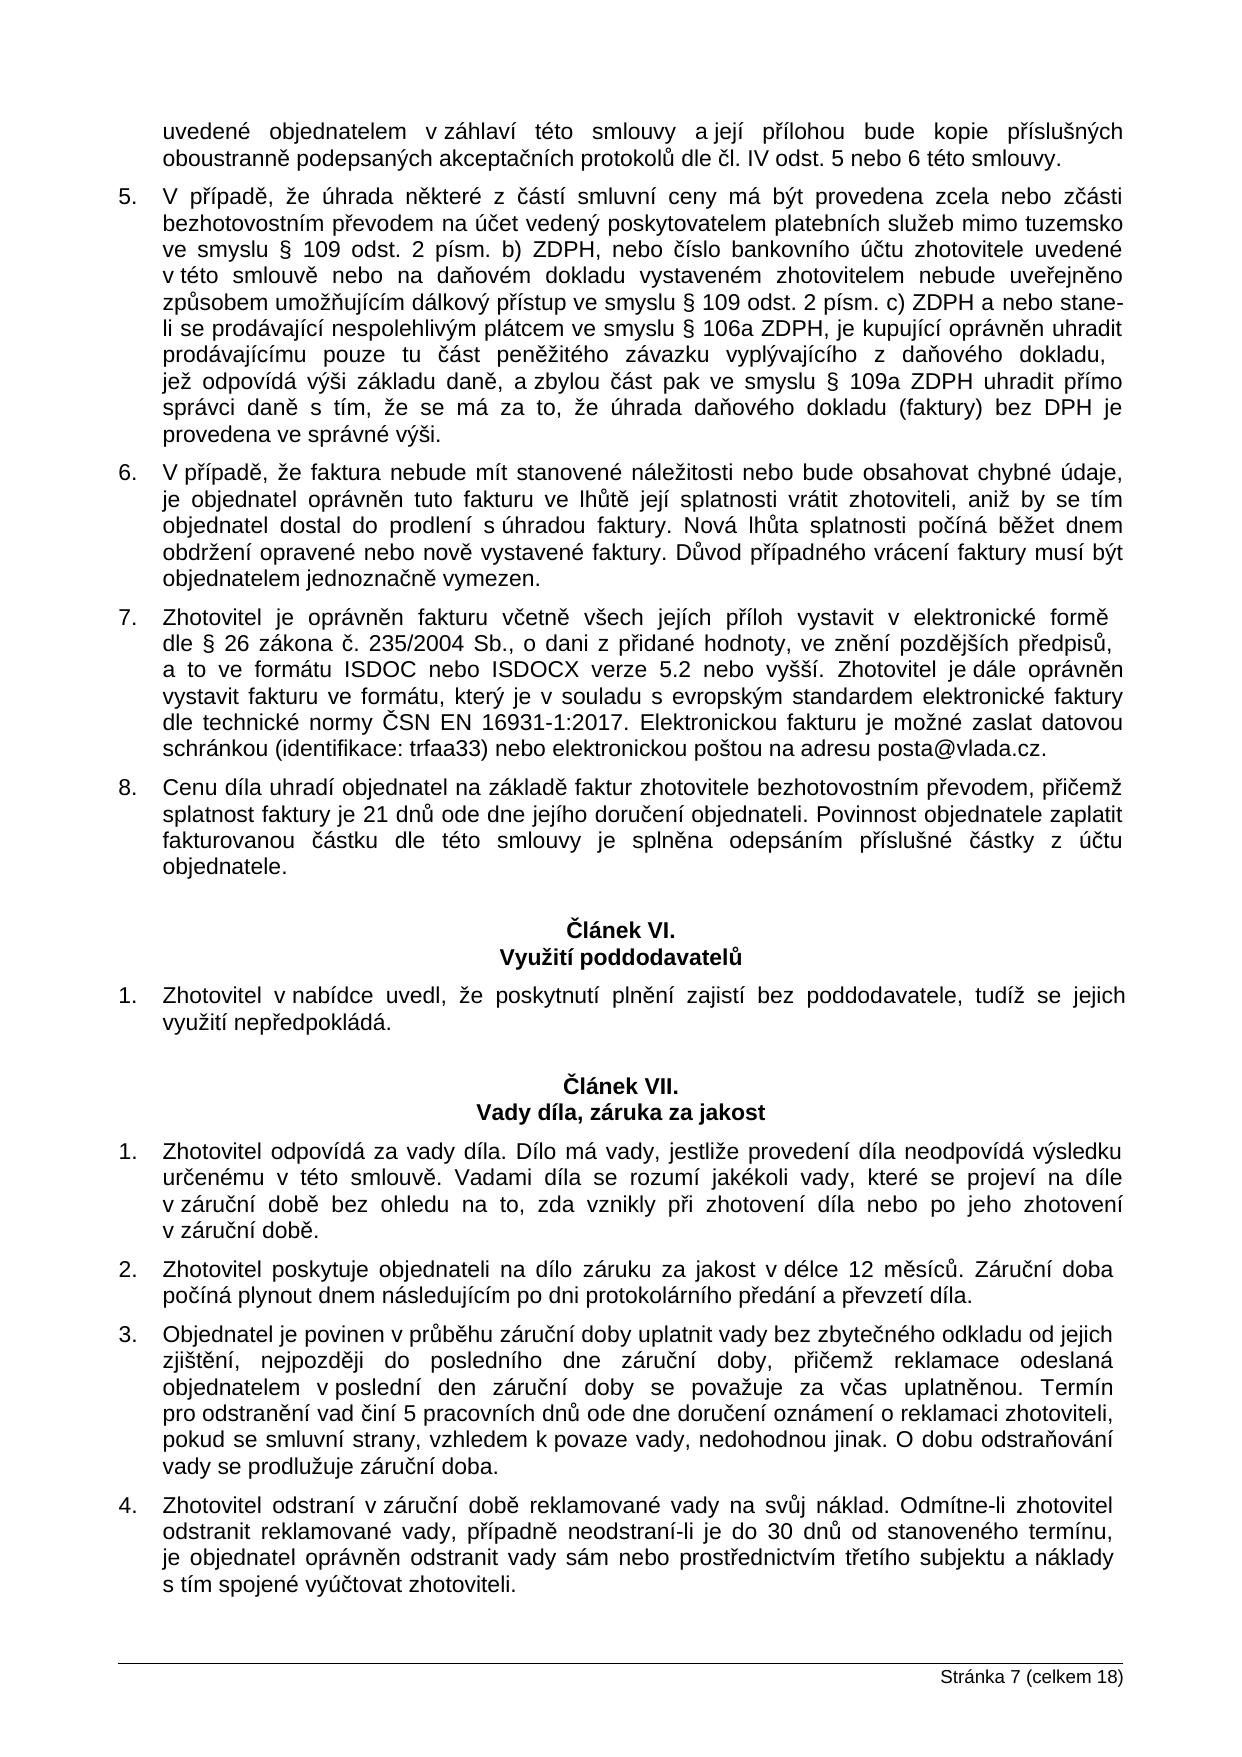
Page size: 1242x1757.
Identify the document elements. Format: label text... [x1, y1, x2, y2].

list Cenu díla uhradí objednatel na základě faktur zhotovitele bezhotovostním převodem, přičemž splatnost faktury je 21 dnů ode dne jejího doručení objednateli. Povinnost objednatele zaplatit fakturovanou částku dle této smlouvy je splněna odepsáním příslušné částky z účtu objednatele. [118, 774, 1123, 880]
list Zhotovitel poskytuje objednateli na dílo záruku za jakost v délce 12 měsíců. Záruční doba počíná plynout dnem následujícím po dni protokolárního předání a převzetí díla. [118, 1256, 1113, 1308]
list V případě, že úhrada některé z částí smluvní ceny má být provedena zcela nebo zčásti bezhotovostním převodem na účet vedený poskytovatelem platebních služeb mimo tuzemsko ve smyslu § 109 odst. 2 písm. b) ZDPH, nebo číslo bankovního účtu zhotovitele uvedené v této smlouvě nebo na daňovém dokladu vystaveném zhotovitelem nebude uveřejněno způsobem umožňujícím dálkový přístup ve smyslu § 109 odst. 2 písm. c) ZDPH a nebo stane-li se prodávající nespolehlivým plátcem ve smyslu § 106a ZDPH, je kupující oprávněn uhradit prodávajícímu pouze tu část peněžitého závazku vyplývajícího z daňového dokladu, jež odpovídá výši základu daně, a zbylou část pak ve smyslu § 109a ZDPH uhradit přímo správci daně s tím, že se má za to, že úhrada daňového dokladu (faktury) bez DPH je provedena ve správné výši. [118, 183, 1123, 447]
list Zhotovitel je oprávněn fakturu včetně všech jejích příloh vystavit v elektronické formě dle § 26 zákona č. 235/2004 Sb., o dani z přidané hodnoty, ve znění pozdějších předpisů, a to ve formátu ISDOC nebo ISDOCX verze 5.2 nebo vyšší. Zhotovitel je dále oprávněn vystavit fakturu ve formátu, který je v souladu s evropským standardem elektronické faktury dle technické normy ČSN EN 16931-1:2017. Elektronickou fakturu je možné zaslat datovou schránkou (identifikace: trfaa33) nebo elektronickou poštou na adresu posta@vlada.cz. [118, 604, 1123, 762]
list Objednatel je povinen v průběhu záruční doby uplatnit vady bez zbytečného odkladu od jejich zjištění, nejpozději do posledního dne záruční doby, přičemž reklamace odeslaná objednatelem v poslední den záruční doby se považuje za včas uplatněnou. Termín pro odstranění vad činí 5 pracovních dnů ode dne doručení oznámení o reklamaci zhotoviteli, pokud se smluvní strany, vzhledem k povaze vady, nedohodnou jinak. O dobu odstraňování vady se prodlužuje záruční doba. [118, 1321, 1113, 1479]
list V případě, že faktura nebude mít stanovené náležitosti nebo bude obsahovat chybné údaje, je objednatel oprávněn tuto fakturu ve lhůtě její splatnosti vrátit zhotoviteli, aniž by se tím objednatel dostal do prodlení s úhradou faktury. Nová lhůta splatnosti počíná běžet dnem obdržení opravené nebo nově vystavené faktury. Důvod případného vrácení faktury musí být objednatelem jednoznačně vymezen. [118, 459, 1123, 591]
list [118, 118, 1123, 171]
list Zhotovitel odpovídá za vady díla. Dílo má vady, jestliže provedení díla neodpovídá výsledku určenému v této smlouvě. Vadami díla se rozumí jakékoli vady, které se projeví na díle v záruční době bez ohledu na to, zda vznikly při zhotovení díla nebo po jeho zhotovení v záruční době. [118, 1138, 1123, 1243]
subtitle Článek VII. Vady díla, záruka za jakost [118, 1073, 1123, 1125]
subtitle Článek VI. Využití poddodavatelů [118, 917, 1123, 970]
list Zhotovitel odstraní v záruční době reklamované vady na svůj náklad. Odmítne-li zhotovitel odstranit reklamované vady, případně neodstraní-li je do 30 dnů od stanoveného termínu, je objednatel oprávněn odstranit vady sám nebo prostřednictvím třetího subjektu a náklady s tím spojené vyúčtovat zhotoviteli. [118, 1492, 1113, 1597]
list Zhotovitel v nabídce uvedl, že poskytnutí plnění zajistí bez poddodavatele, tudíž se jejich využití nepředpokládá. [118, 982, 1126, 1035]
